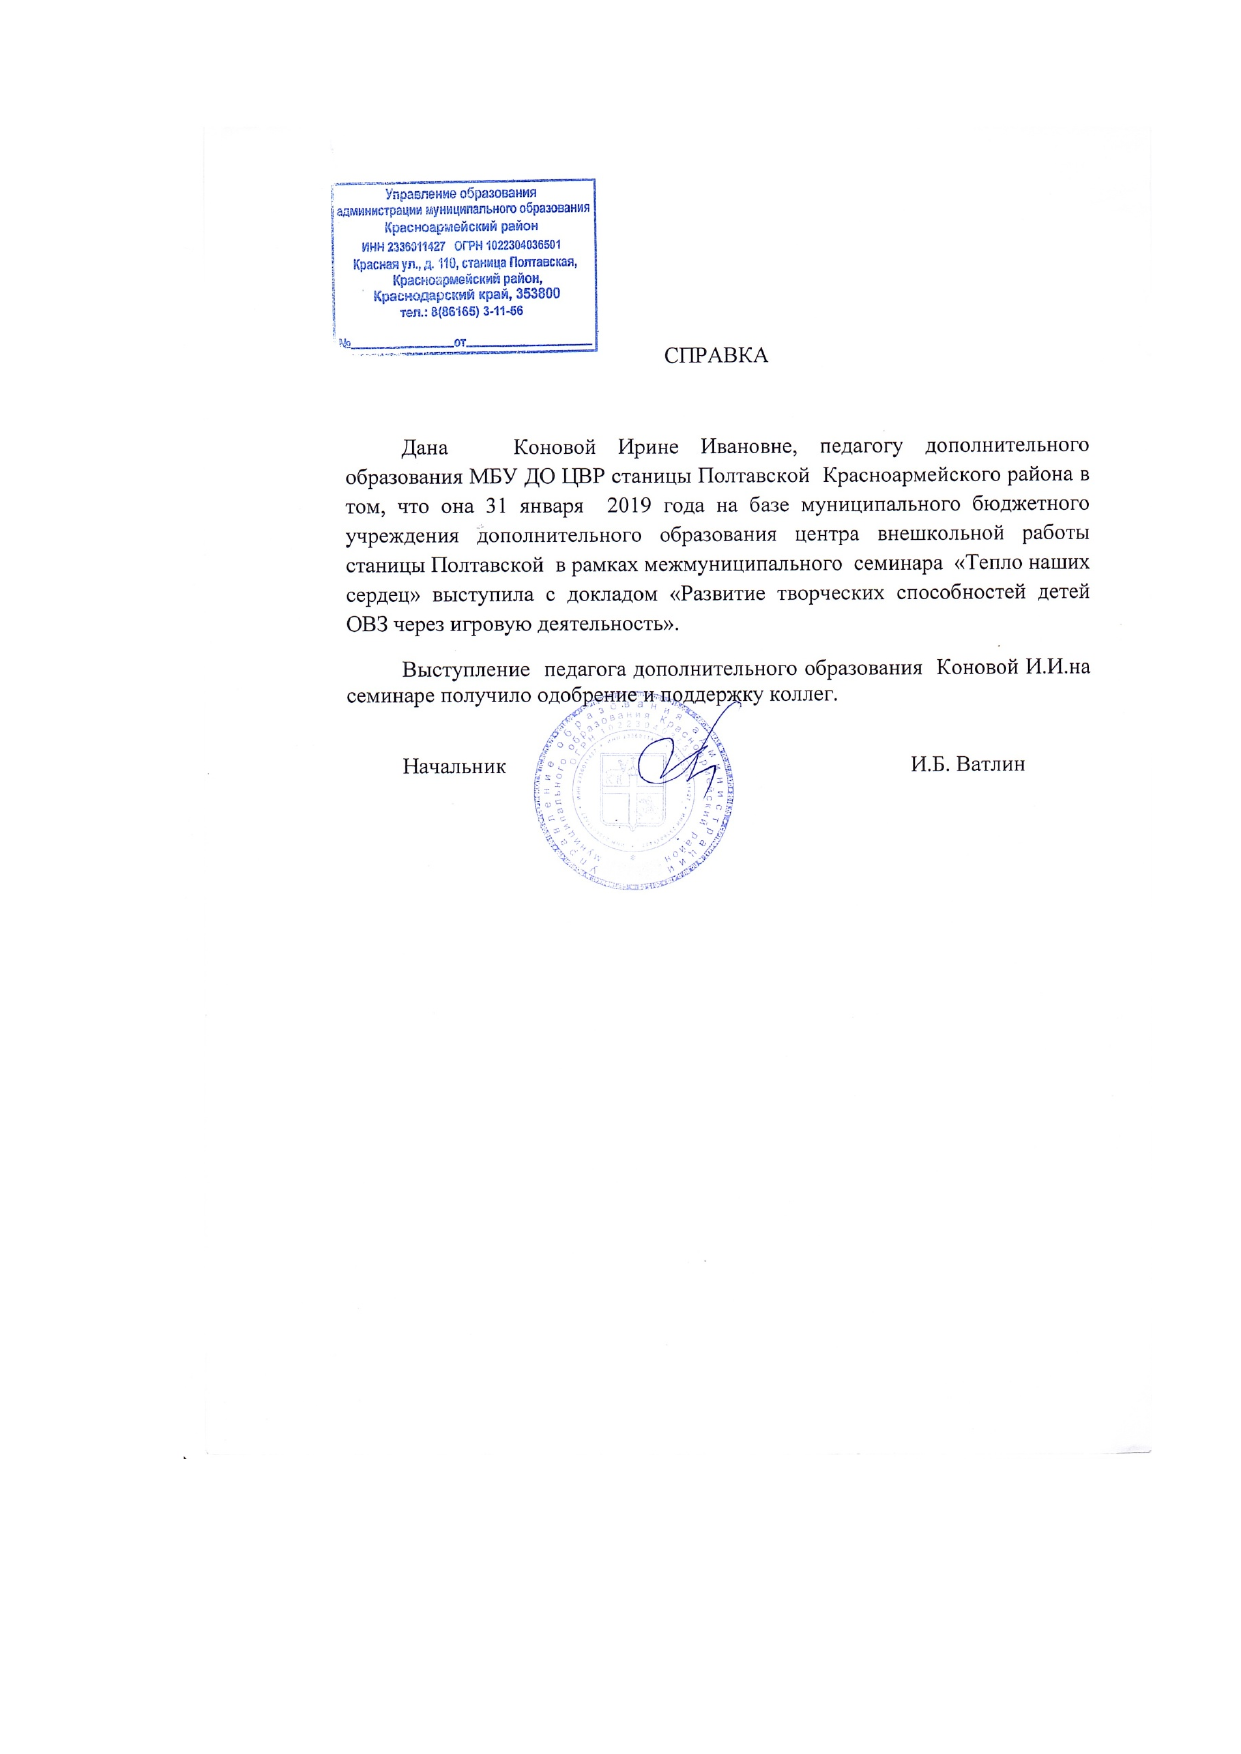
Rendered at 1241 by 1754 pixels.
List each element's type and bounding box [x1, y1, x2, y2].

picture [177, 118, 1152, 1459]
